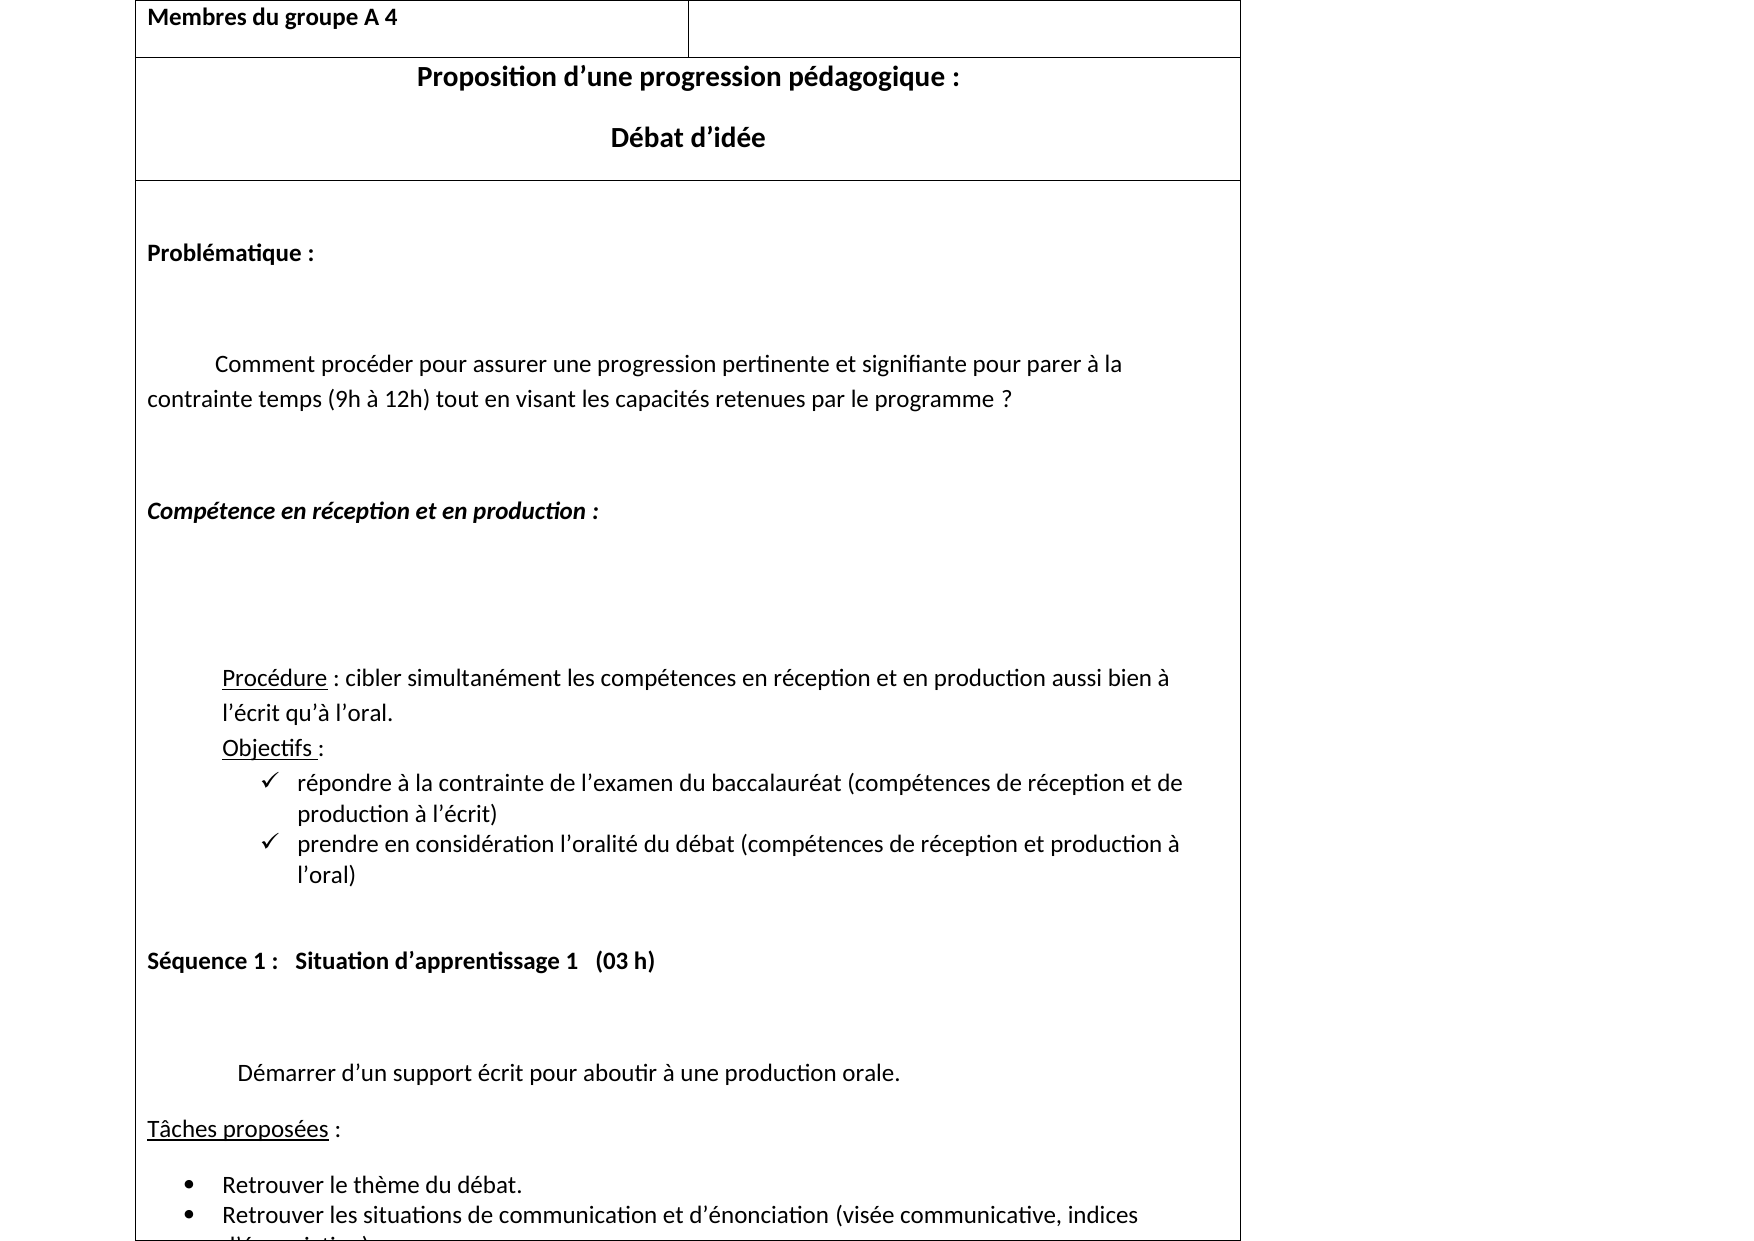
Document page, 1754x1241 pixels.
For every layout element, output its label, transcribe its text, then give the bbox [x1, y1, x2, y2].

table_header [689, 1, 1240, 57]
table_cell Proposition d’une progression pédagogique : Débat d’idée [136, 58, 1240, 180]
table_cell Problématique : Comment procéder pour assurer une progression pertinente et signifiante pour parer à la contrainte temps (9h à 12h) tout en visant les capacités retenues par le programme ? Compétence en réception et en production : Procédure : cibler simultanément les compétences en réception et en production aussi bien à l’écrit qu’à l’oral. Objectifs : répondre à la contrainte de l’examen du baccalauréat (compétences de réception et de production à l’écrit) prendre en considération l’oralité du débat (compétences de réception et production à l’oral) Séquence 1 : Situation d’apprentissage 1 (03 h) Démarrer d’un support écrit pour aboutir à une production orale. Tâches proposées : Retrouver le thème du débat. Retrouver les situations de communication et d’énonciation (visée communicative, indices d’énonciation) Identifier les stratégies argumentatives (dimension polémique du débat, figures de style, de rhétorique, modalisateurs,… etc.) Retrouver les outils linguistiques investis pour manifester les idées position, arguments, exemples et la conclusion. Découvrir l’enjeu discursif et manifester sa réaction face au texte en proposant une situation d’intégration qui servirait de jonction à une production orale et dont les objectifs seraient d’évaluer la compréhension de l’écrit et d’assurer le réinvestissement des apprentissages effectués. Séquence 2 : Situation d’apprentissage 2 (03 h) Démarrer d’un support oral authentique pour aboutir à une production écrite dont l’objectif serait de permettre à l’apprenant de se situer par rapport à sa production orale citée précédemment et de réinvestir les acquis spécifiques au débat travaillés en séquence 1. Remarques : Les mêmes tâches proposées pour la séquence 1 sont à reconduire Séquence 3 : Situation d’évaluation (03 h) Filières communes : Compte rendu objectif. Filières Lettres et Langues : Compte rendu critique. (plus 2h) N.B : Proposer un nouveau support écrit. Tâches proposées : Lire et identifier les informations. Découper en parties le texte Condenser/reformuler Ecrire l’accroche Ecrire l’information Se réviser S’auto-évaluer à l’aide d’une grille d’évaluation critériée. Alger, le 17 février 2015 Suggestions à ajouter : [136, 181, 1240, 1240]
table_header Membres du groupe A 4 [136, 1, 688, 57]
